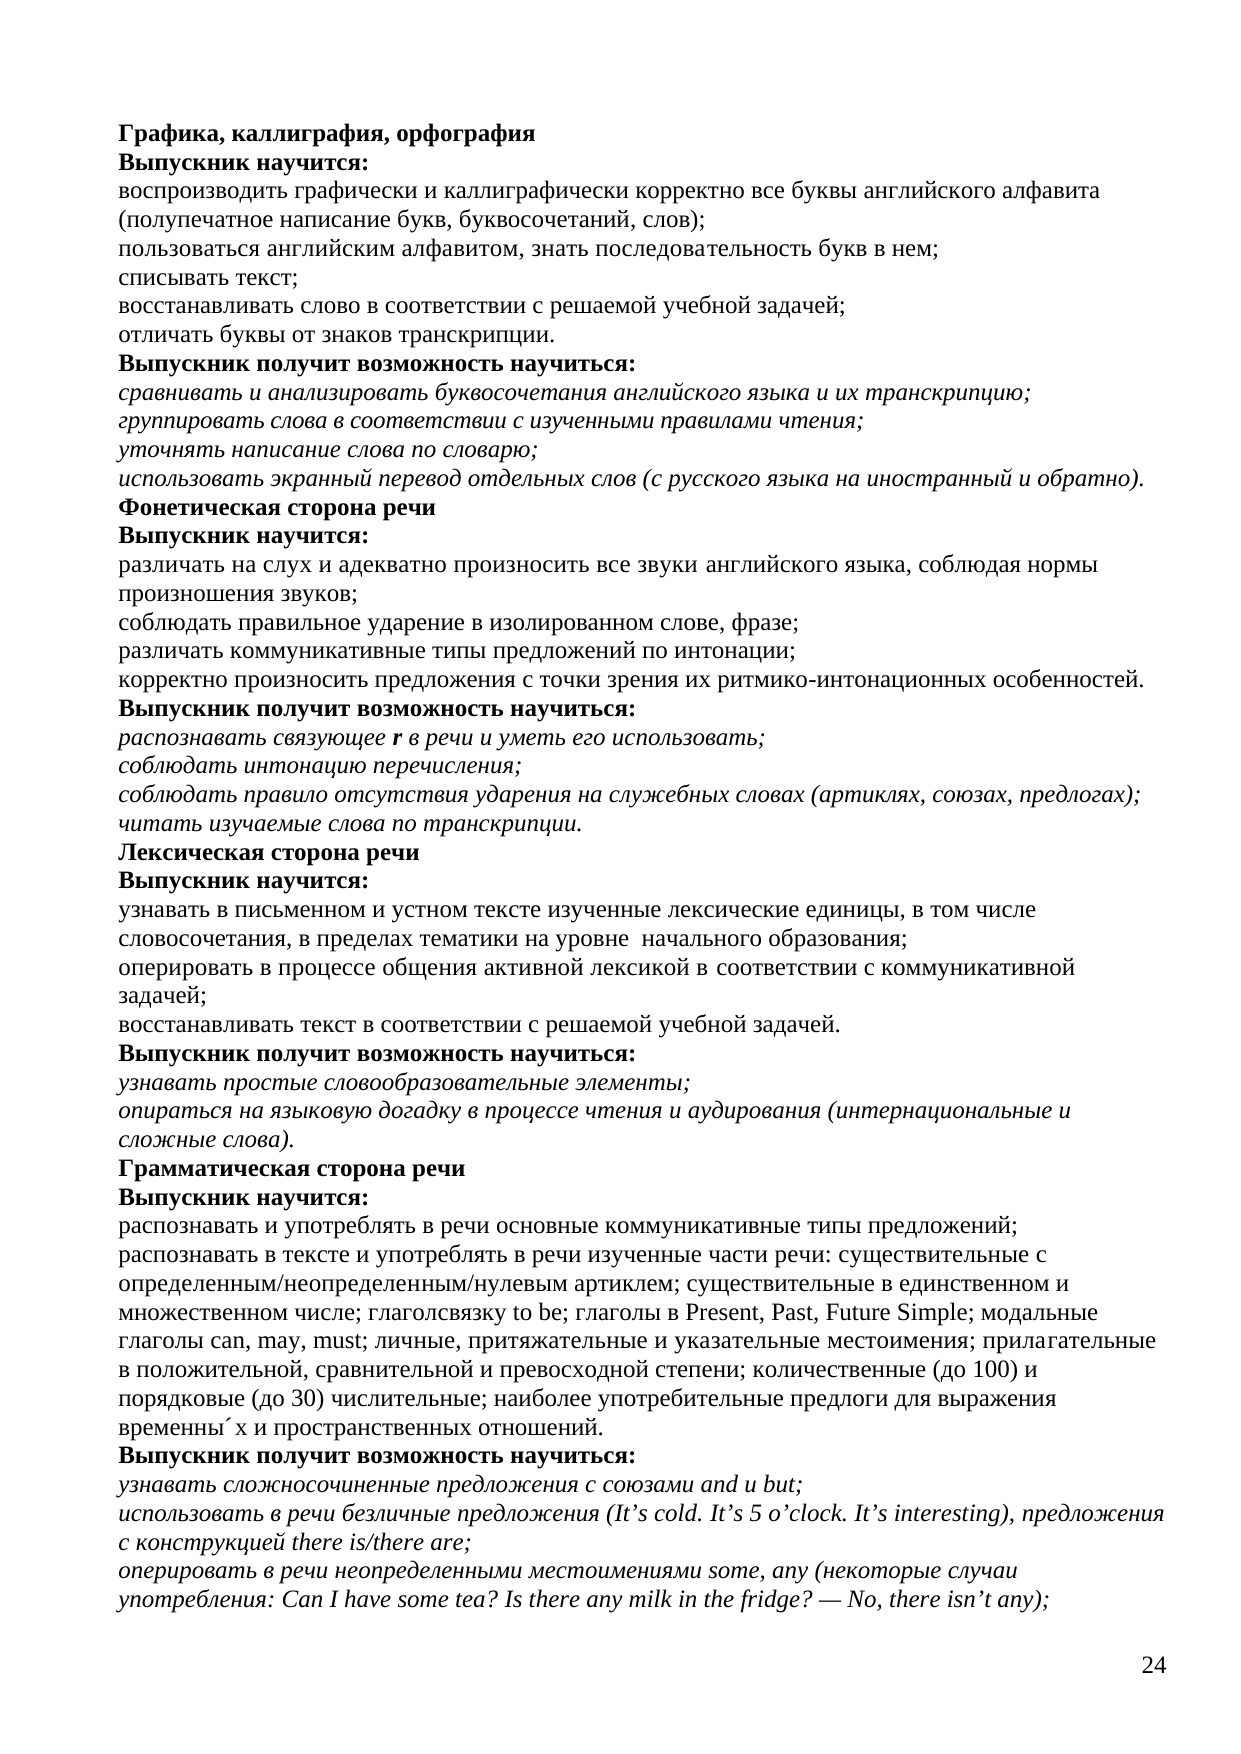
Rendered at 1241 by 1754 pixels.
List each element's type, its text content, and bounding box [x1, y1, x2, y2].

text опираться на языковую догадку в процессе чтения и аудирования (интернациональные и сложные слова). [118, 1096, 1167, 1153]
text Графика, каллиграфия, орфография [118, 118, 1167, 147]
text Выпускник получит возможность научиться: [118, 1441, 1167, 1469]
text различать коммуникативные типы предложений по интонации; [118, 636, 1167, 664]
text соблюдать правильное ударение в изолированном слове, фразе; [118, 607, 1167, 636]
text Выпускник получит возможность научиться: [118, 348, 1167, 377]
text воспроизводить графически и каллиграфически корректно все буквы английского алфавита (полупечатное написание букв, буквосочетаний, слов); [118, 176, 1167, 233]
text Фонетическая сторона речи [118, 492, 1167, 521]
text использовать экранный перевод отдельных слов (с русского языка на иностранный и обратно). [118, 463, 1167, 492]
text корректно произносить предложения с точки зрения их ритмико-интонационных особенностей. [118, 664, 1167, 693]
text Выпускник научится: [118, 521, 1167, 549]
text Выпускник получит возможность научиться: [118, 1038, 1167, 1067]
text узнавать простые словообразовательные элементы; [118, 1067, 1167, 1096]
text Выпускник получит возможность научиться: [118, 693, 1167, 722]
text Выпускник научится: [118, 866, 1167, 894]
text оперировать в процессе общения активной лексикой в соответствии с коммуникативной задачей; [118, 952, 1167, 1009]
text соблюдать интонацию перечисления; [118, 751, 1167, 779]
text Выпускник научится: [118, 1182, 1167, 1211]
text соблюдать правило отсутствия ударения на служебных словах (артиклях, союзах, предлогах); [118, 779, 1167, 808]
text распознавать в тексте и употреблять в речи изученные части речи: существительные с определенным/неопределенным/нулевым артиклем; существительные в единственном и множественном числе; глагол­связку to be; глаголы в Present, Past, Future Simple; модальные глаголы can, may, must; личные, притяжательные и указательные местоимения; прилагательные в положительной, сравнительной и превосходной степени; количественные (до 100) и порядковые (до 30) числительные; наиболее употребительные предлоги для выражения временны´х и пространственных отношений. [118, 1239, 1167, 1441]
text распознавать связующее r в речи и уметь его использовать; [118, 722, 1167, 751]
text списывать текст; [118, 262, 1167, 291]
text Грамматическая сторона речи [118, 1153, 1167, 1182]
text пользоваться английским алфавитом, знать последовательность букв в нем; [118, 233, 1167, 262]
text Лексическая сторона речи [118, 837, 1167, 866]
text Выпускник научится: [118, 147, 1167, 176]
text восстанавливать текст в соответствии с решаемой учебной задачей. [118, 1009, 1167, 1038]
text отличать буквы от знаков транскрипции. [118, 319, 1167, 348]
text узнавать в письменном и устном тексте изученные лексические единицы, в том числе словосочетания, в пределах тематики на уровне начального образования; [118, 894, 1167, 952]
text использовать в речи безличные предложения (It’s cold. It’s 5 o’clock. It’s interesting), предложения с конструкцией there is/there are; [118, 1498, 1167, 1556]
text восстанавливать слово в соответствии с решаемой учебной задачей; [118, 291, 1167, 319]
text уточнять написание слова по словарю; [118, 434, 1167, 463]
text распознавать и употреблять в речи основные коммуникативные типы предложений; [118, 1211, 1167, 1239]
text группировать слова в соответствии с изученными правилами чтения; [118, 406, 1167, 434]
text сравнивать и анализировать буквосочетания английского языка и их транскрипцию; [118, 377, 1167, 406]
text различать на слух и адекватно произносить все звуки английского языка, соблюдая нормы произношения звуков; [118, 549, 1167, 607]
text узнавать сложносочиненные предложения с союзами and и but; [118, 1469, 1167, 1498]
text оперировать в речи неопределенными местоимениями some, any (некоторые случаи употребления: Can I have some tea? Is there any milk in the fridge? — No, there isn’t any); [118, 1556, 1167, 1613]
text читать изучаемые слова по транскрипции. [118, 808, 1167, 837]
